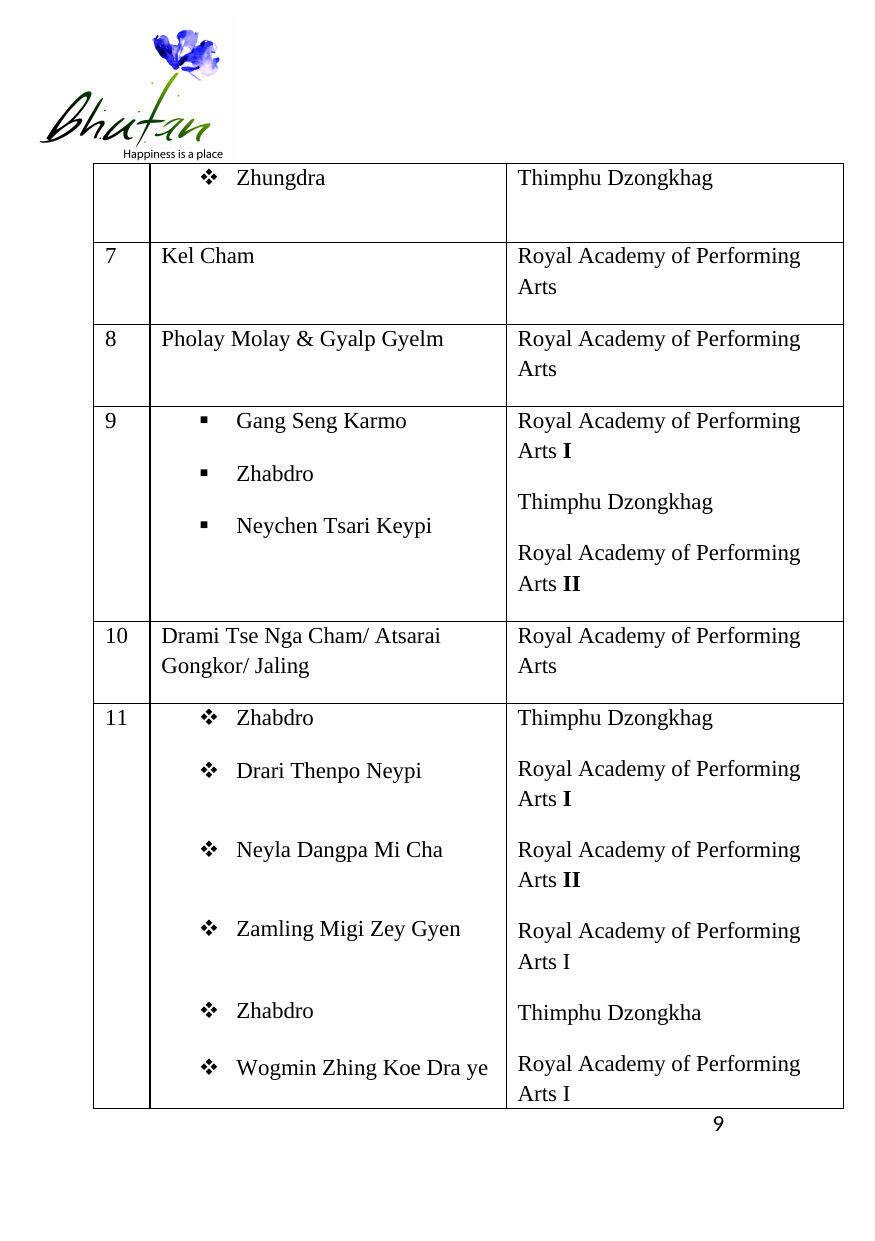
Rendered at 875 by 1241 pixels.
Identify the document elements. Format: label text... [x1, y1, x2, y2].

table_cell Royal Academy of Performing Arts I Thimphu Dzongkhag Royal Academy of Performing Arts II [507, 407, 843, 621]
table_cell Gang Seng Karmo Zhabdro Neychen Tsari Keypi [151, 407, 506, 621]
table_cell Royal Academy of Performing Arts [507, 325, 843, 406]
picture [31, 14, 239, 164]
table_cell 7 [94, 243, 149, 324]
table_cell 11 [94, 704, 149, 1108]
table_cell Royal Academy of Performing Arts [507, 622, 843, 703]
table_cell Kel Cham [151, 243, 506, 324]
table_cell 10 [94, 622, 149, 703]
table_cell Zhabdro Drari Thenpo Neypi Neyla Dangpa Mi Cha Zamling Migi Zey Gyen Zhabdro Wogmin Zhing Koe Dra ye [151, 704, 506, 1108]
table_cell Chap Ney Ki Tsawai Lama Goen Zang Mi Cha Zhungdra [151, 164, 506, 242]
table_cell Pholay Molay & Gyalp Gyelm [151, 325, 506, 406]
table_cell Royal Academy of Performing Arts [507, 243, 843, 324]
table_cell 8 [94, 325, 149, 406]
table_cell Drami Tse Nga Cham/ Atsarai Gongkor/ Jaling [151, 622, 506, 703]
table_cell 9 [94, 407, 149, 621]
table_cell 6 [94, 164, 149, 242]
table_cell Royal Academy of Performing Arts I Royal Academy of Performing Arts II Thimphu Dzongkhag [507, 164, 843, 242]
